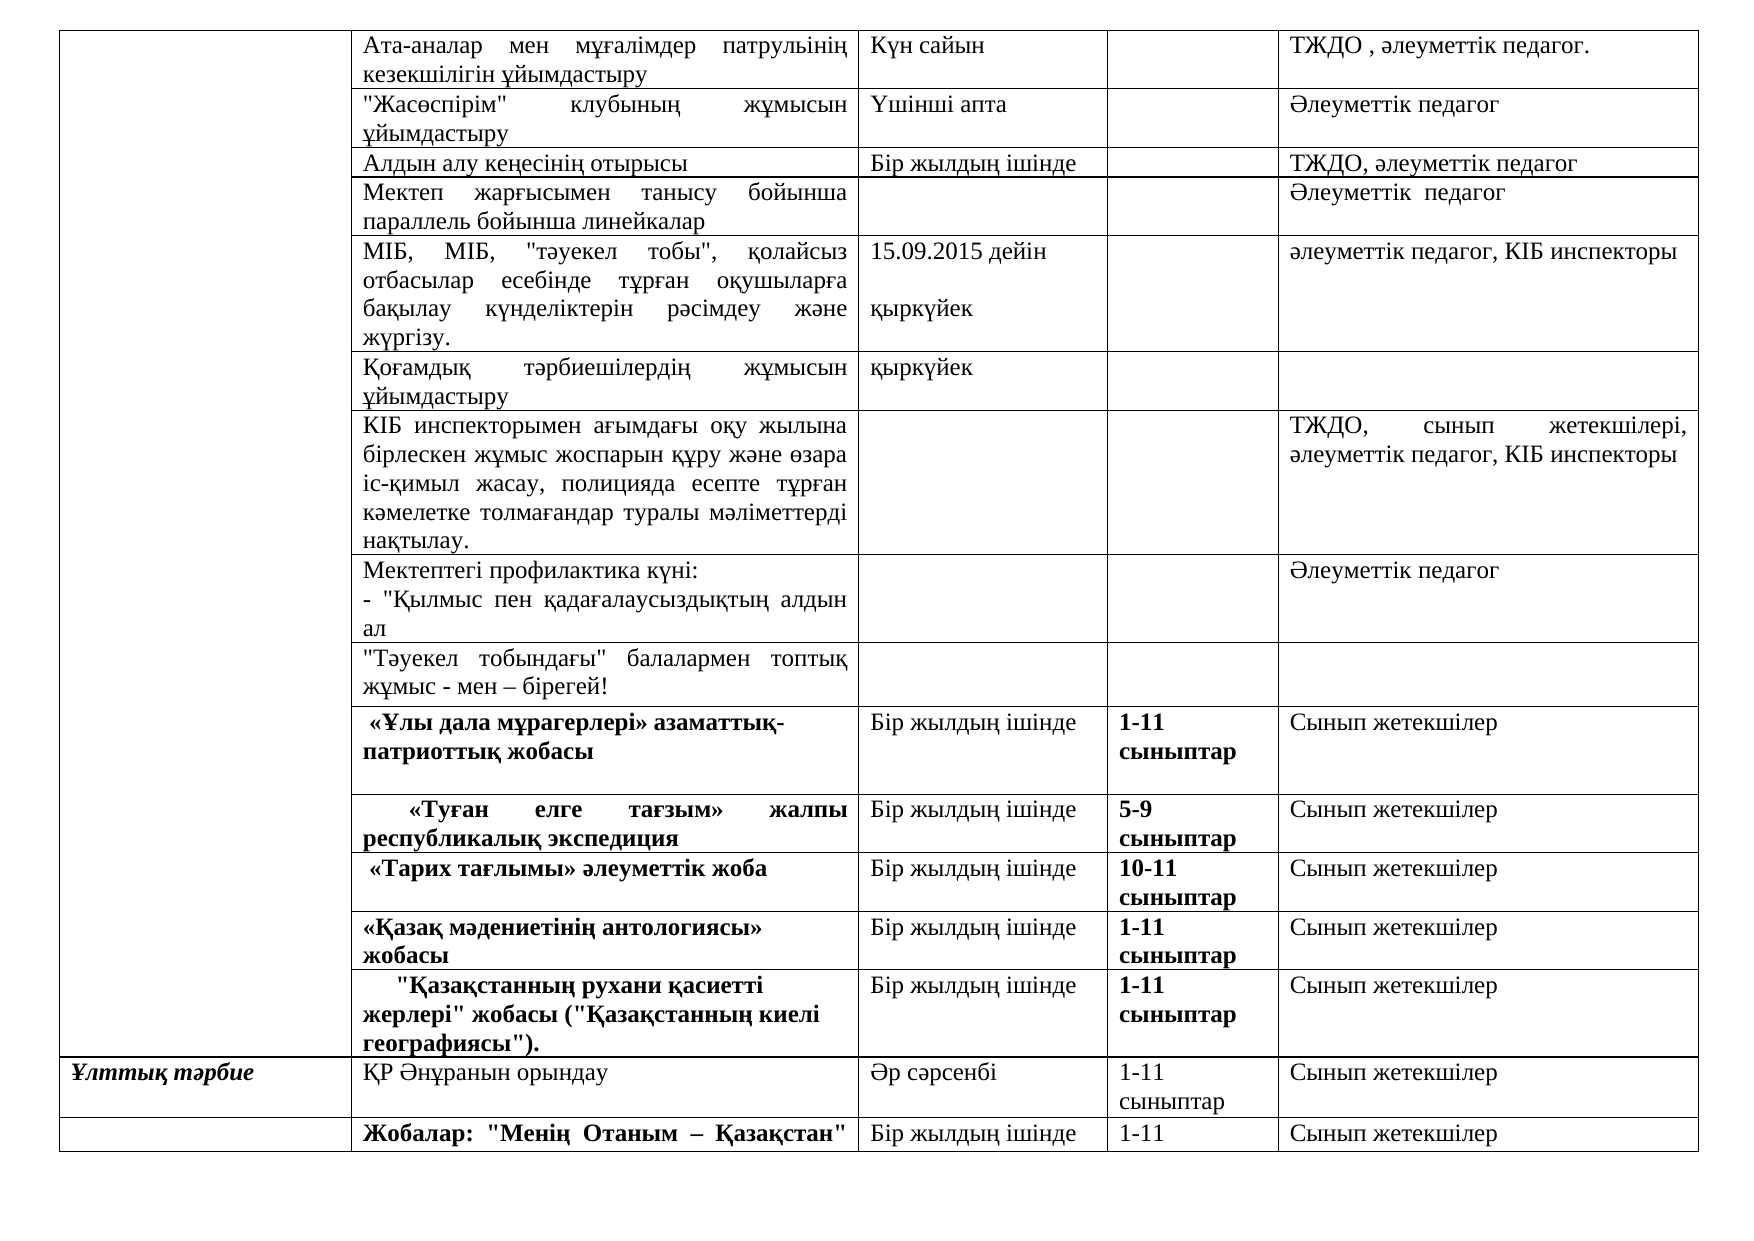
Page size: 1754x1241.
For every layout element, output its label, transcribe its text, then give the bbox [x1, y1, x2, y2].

table_cell Сынып жетекшілер [1279, 912, 1698, 969]
table_cell Бір жылдың ішінде [859, 912, 1107, 969]
table_cell Бір жылдың ішінде [859, 148, 1107, 176]
table_cell Мектептегі профилактика күні: - "Қылмыс пен қадағалаусыздықтың алдын ал [352, 555, 858, 642]
table_cell [1108, 89, 1278, 147]
table_cell [859, 178, 1107, 235]
table_cell 1-11 сыныптар [1108, 707, 1278, 793]
table_cell [1108, 411, 1278, 554]
table_cell «Қазақ мәдениетінің антологиясы» жобасы [352, 912, 858, 969]
table_cell Мектеп жарғысымен танысу бойынша параллель бойынша линейкалар [352, 178, 858, 235]
table_cell [1108, 643, 1278, 706]
table_cell [859, 411, 1107, 554]
table_cell Сынып жетекшілер [1279, 1118, 1698, 1151]
table_cell КІБ инспекторымен ағымдағы оқу жылына бірлескен жұмыс жоспарын құру және өзара іс-қимыл жасау, полицияда есепте тұрған кәмелетке толмағандар туралы мәліметтерді нақтылау. [352, 411, 858, 554]
table_cell ТЖДО, сынып жетекшілері, әлеуметтік педагог, КІБ инспекторы [1279, 411, 1698, 554]
table_cell Әлеуметтік педагог [1279, 178, 1698, 235]
table_cell «Тарих тағлымы» әлеуметтік жоба [352, 853, 858, 911]
table_cell 1-11 сыныптар [1108, 912, 1278, 969]
table_cell [1108, 148, 1278, 176]
table_cell «Туған елге тағзым» жалпы республикалық экспедиция [352, 795, 858, 852]
table_cell Сынып жетекшілер [1279, 795, 1698, 852]
table_cell [1108, 31, 1278, 88]
table_cell 1-11 сыныптар [1108, 1118, 1278, 1151]
table_cell Үшінші апта [859, 89, 1107, 147]
table_cell Сынып жетекшілер [1279, 707, 1698, 793]
table_cell Бір жылдың ішінде [859, 707, 1107, 793]
table_cell [1108, 352, 1278, 409]
table_cell «Ұлы дала мұрагерлері» азаматтық-патриоттық жобасы [352, 707, 858, 793]
table_cell [1279, 643, 1698, 706]
table_cell "Жасөспірім" клубының жұмысын ұйымдастыру [352, 89, 858, 147]
table_cell Бір жылдың ішінде [859, 795, 1107, 852]
table_cell Бір жылдың ішінде [859, 970, 1107, 1056]
table_cell Әлеуметтік педагог [1279, 555, 1698, 642]
table_cell ТЖДО , әлеуметтік педагог. [1279, 31, 1698, 88]
table_cell 1-11 сыныптар [1108, 970, 1278, 1056]
table_cell Әлеуметтік педагог [1279, 89, 1698, 147]
table_cell 15.09.2015 дейін қыркүйек [859, 236, 1107, 351]
table_cell Ата-аналар мен мұғалімдер патрульінің кезекшілігін ұйымдастыру [352, 31, 858, 88]
table_cell әлеуметтік педагог, КІБ инспекторы [1279, 236, 1698, 351]
table_cell [1279, 352, 1698, 409]
table_cell Әр сәрсенбі [859, 1058, 1107, 1117]
table_cell [859, 555, 1107, 642]
table_cell [1108, 555, 1278, 642]
table_cell Алдын алу кеңесінің отырысы [352, 148, 858, 176]
table_cell қыркүйек [859, 352, 1107, 409]
table_cell Бір жылдың ішінде [859, 853, 1107, 911]
table_cell 5-9 сыныптар [1108, 795, 1278, 852]
table_cell [1108, 236, 1278, 351]
table_cell Қоғамдық тәрбиешілердің жұмысын ұйымдастыру [352, 352, 858, 409]
table_cell [1108, 178, 1278, 235]
table_cell Ұлттық тәрбие [60, 1058, 351, 1117]
table_cell Сынып жетекшілер [1279, 970, 1698, 1056]
table_cell [859, 643, 1107, 706]
table_cell Күн сайын [859, 31, 1107, 88]
table_cell Бір жылдың ішінде [859, 1118, 1107, 1151]
table_cell ҚР Әнұранын орындау [352, 1058, 858, 1117]
table_cell Сынып жетекшілер [1279, 1058, 1698, 1117]
table_cell Сынып жетекшілер [1279, 853, 1698, 911]
table_cell МІБ, МІБ, "тәуекел тобы", қолайсыз отбасылар есебінде тұрған оқушыларға бақылау күнделіктерін рәсімдеу және жүргізу. [352, 236, 858, 351]
table_cell 1-11 сыныптар [1108, 1058, 1278, 1117]
table_cell [60, 1118, 351, 1151]
table_cell "Тәуекел тобындағы" балалармен топтық жұмыс - мен – бірегей! [352, 643, 858, 706]
table_cell 10-11 сыныптар [1108, 853, 1278, 911]
table_cell "Қазақстанның рухани қасиетті жерлері" жобасы ("Қазақстанның киелі географиясы"). [352, 970, 858, 1056]
table_cell ТЖДО, әлеуметтік педагог [1279, 148, 1698, 176]
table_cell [352, 1118, 858, 1151]
